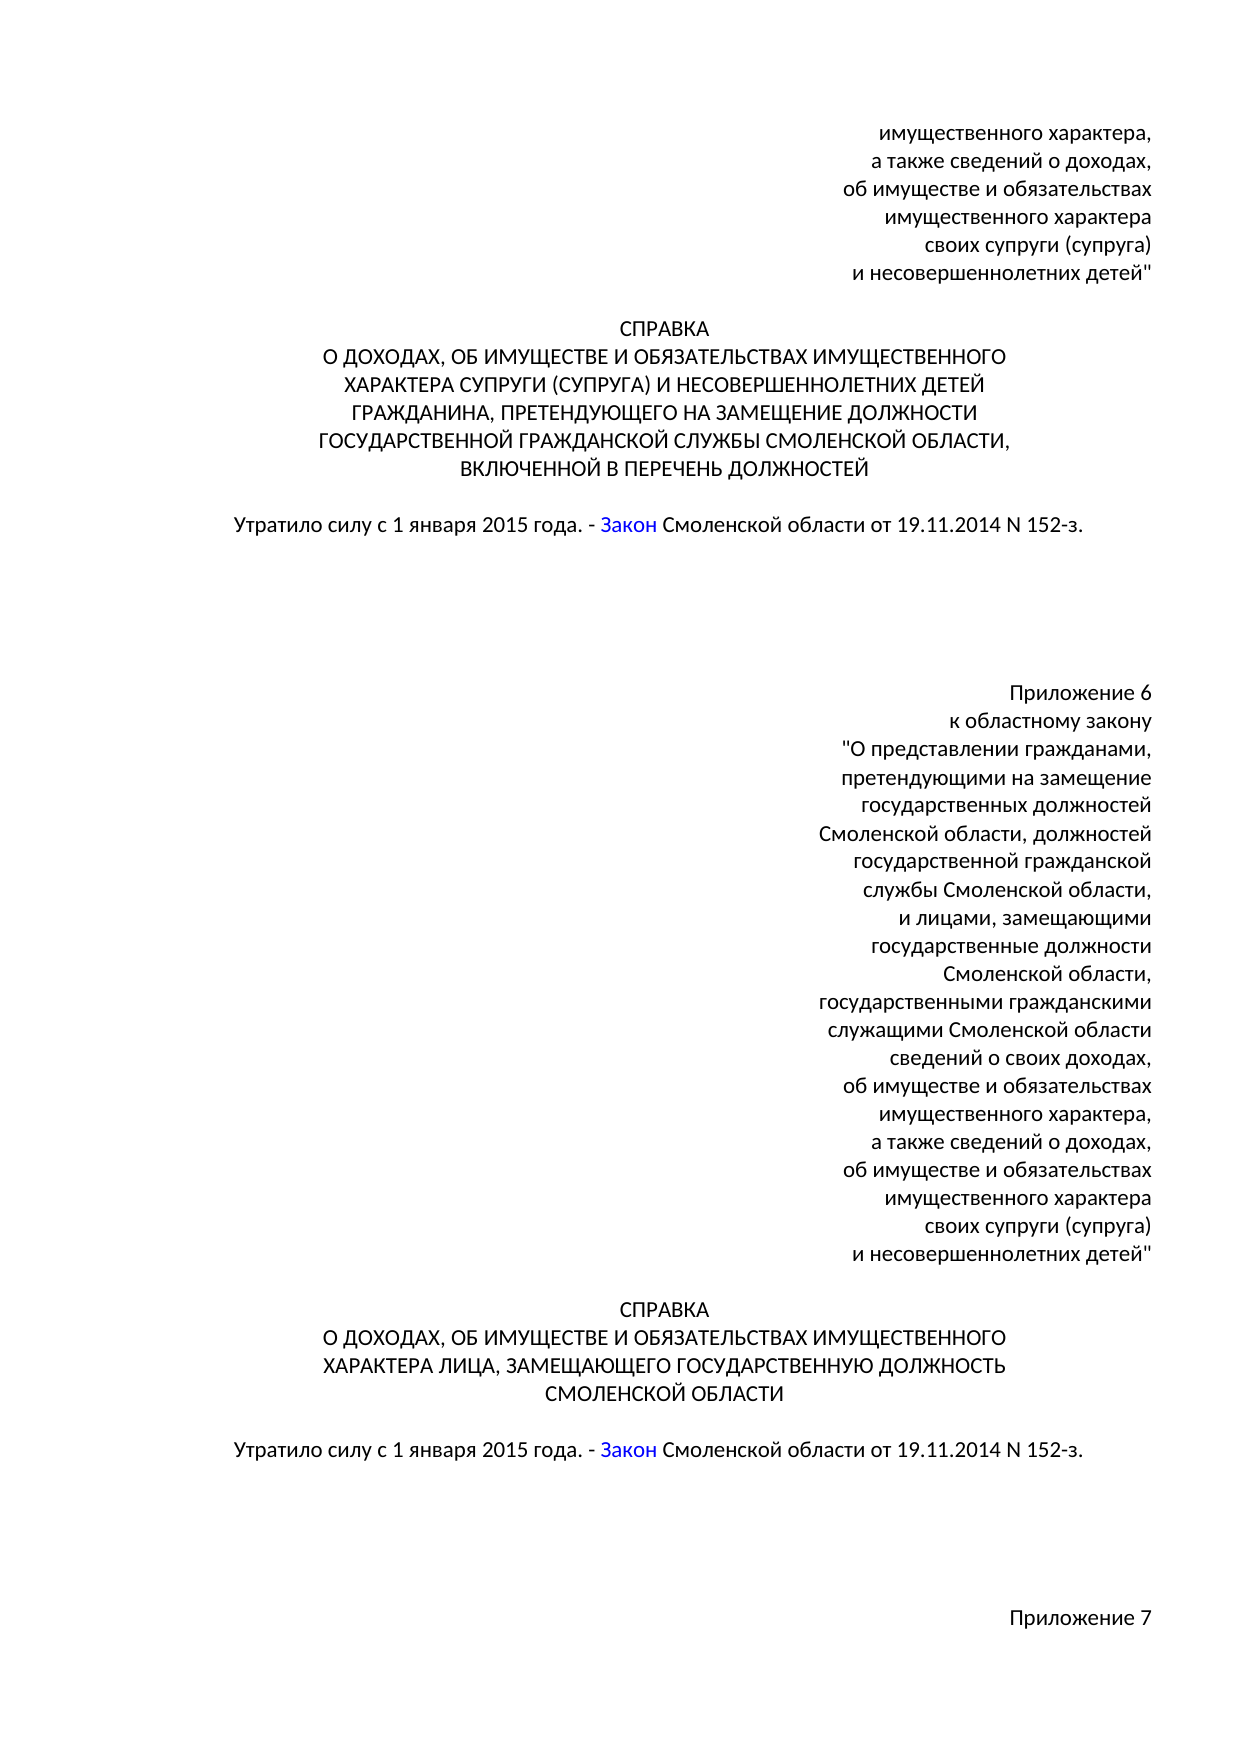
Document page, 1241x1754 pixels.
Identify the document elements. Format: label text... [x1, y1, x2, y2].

text СПРАВКА [177, 314, 1152, 342]
text а также сведений о доходах, [177, 1127, 1152, 1155]
text и несовершеннолетних детей" [177, 1239, 1152, 1267]
text об имуществе и обязательствах [177, 1155, 1152, 1183]
text СМОЛЕНСКОЙ ОБЛАСТИ [177, 1379, 1152, 1407]
text Смоленской области, должностей [177, 819, 1152, 847]
text и лицами, замещающими [177, 903, 1152, 931]
text служащими Смоленской области [177, 1015, 1152, 1043]
text Приложение 6 [177, 678, 1152, 707]
text ГРАЖДАНИНА, ПРЕТЕНДУЮЩЕГО НА ЗАМЕЩЕНИЕ ДОЛЖНОСТИ [177, 398, 1152, 426]
text Утратило силу с 1 января 2015 года. - Закон Смоленской области от 19.11.2014 N 152-з. [177, 1435, 1152, 1463]
text своих супруги (супруга) [177, 230, 1152, 258]
text ХАРАКТЕРА ЛИЦА, ЗАМЕЩАЮЩЕГО ГОСУДАРСТВЕННУЮ ДОЛЖНОСТЬ [177, 1351, 1152, 1379]
text имущественного характера [177, 202, 1152, 230]
text О ДОХОДАХ, ОБ ИМУЩЕСТВЕ И ОБЯЗАТЕЛЬСТВАХ ИМУЩЕСТВЕННОГО [177, 342, 1152, 370]
text ХАРАКТЕРА СУПРУГИ (СУПРУГА) И НЕСОВЕРШЕННОЛЕТНИХ ДЕТЕЙ [177, 370, 1152, 398]
text Смоленской области, [177, 959, 1152, 987]
text имущественного характера, [177, 1099, 1152, 1127]
text государственными гражданскими [177, 987, 1152, 1015]
text своих супруги (супруга) [177, 1211, 1152, 1239]
text ГОСУДАРСТВЕННОЙ ГРАЖДАНСКОЙ СЛУЖБЫ СМОЛЕНСКОЙ ОБЛАСТИ, [177, 426, 1152, 454]
text государственных должностей [177, 791, 1152, 819]
text СПРАВКА [177, 1295, 1152, 1323]
text имущественного характера [177, 1183, 1152, 1211]
text об имуществе и обязательствах [177, 174, 1152, 202]
text претендующими на замещение [177, 763, 1152, 791]
text службы Смоленской области, [177, 875, 1152, 903]
text государственные должности [177, 931, 1152, 959]
text "О представлении гражданами, [177, 734, 1152, 763]
text государственной гражданской [177, 847, 1152, 875]
text имущественного характера, [177, 118, 1152, 146]
text Приложение 7 [177, 1603, 1152, 1631]
text а также сведений о доходах, [177, 146, 1152, 174]
text Утратило силу с 1 января 2015 года. - Закон Смоленской области от 19.11.2014 N 152-з. [177, 510, 1152, 538]
text и несовершеннолетних детей" [177, 258, 1152, 286]
text ВКЛЮЧЕННОЙ В ПЕРЕЧЕНЬ ДОЛЖНОСТЕЙ [177, 454, 1152, 482]
text О ДОХОДАХ, ОБ ИМУЩЕСТВЕ И ОБЯЗАТЕЛЬСТВАХ ИМУЩЕСТВЕННОГО [177, 1323, 1152, 1351]
text об имуществе и обязательствах [177, 1071, 1152, 1099]
text к областному закону [177, 707, 1152, 734]
text сведений о своих доходах, [177, 1043, 1152, 1071]
